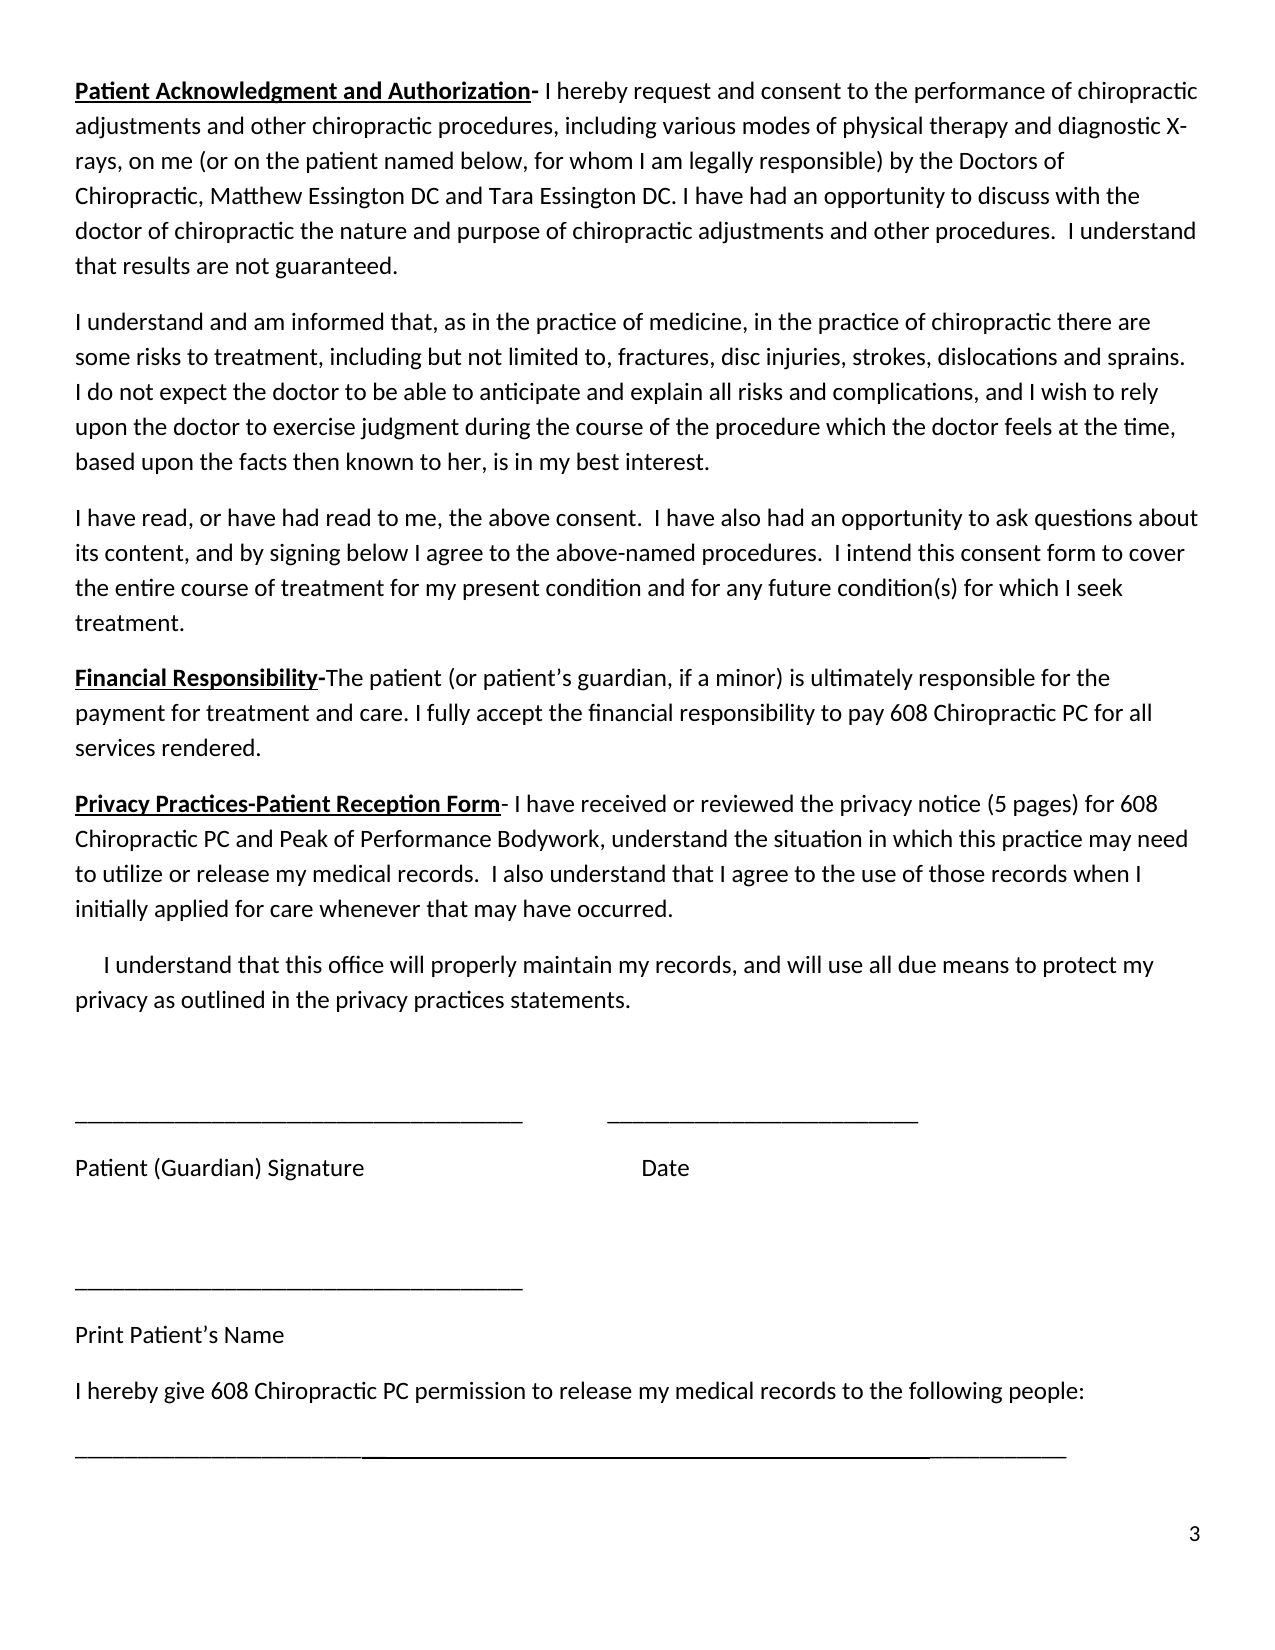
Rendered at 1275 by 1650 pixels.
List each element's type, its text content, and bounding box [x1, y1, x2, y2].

text I have read, or have had read to me, the above consent. I have also had an opportunity to ask questions about its content, and by signing below I agree to the above-named procedures. I intend this consent form to cover the entire course of treatment for my present condition and for any future condition(s) for which I seek treatment. [75, 502, 1200, 637]
text Patient (Guardian) Signature Date [75, 1152, 1200, 1182]
text ____________________________________ _________________________ [75, 1096, 1200, 1126]
text Financial Responsibility-The patient (or patient’s guardian, if a minor) is ultimately responsible for the payment for treatment and care. I fully accept the financial responsibility to pay 608 Chiropractic PC for all services rendered. [75, 662, 1200, 763]
text _________________________ ___________ [75, 1431, 1200, 1461]
text Patient Acknowledgment and Authorization- I hereby request and consent to the performance of chiropractic adjustments and other chiropractic procedures, including various modes of physical therapy and diagnostic X-rays, on me (or on the patient named below, for whom I am legally responsible) by the Doctors of Chiropractic, Matthew Essington DC and Tara Essington DC. I have had an opportunity to discuss with the doctor of chiropractic the nature and purpose of chiropractic adjustments and other procedures. I understand that results are not guaranteed. [75, 75, 1200, 281]
text Privacy Practices-Patient Reception Form- I have received or reviewed the privacy notice (5 pages) for 608 Chiropractic PC and Peak of Performance Bodywork, understand the situation in which this practice may need to utilize or release my medical records. I also understand that I agree to the use of those records when I initially applied for care whenever that may have occurred. [75, 788, 1200, 924]
text I understand that this office will properly maintain my records, and will use all due means to protect my privacy as outlined in the privacy practices statements. [75, 949, 1200, 1015]
text ____________________________________ [75, 1263, 1200, 1294]
text Print Patient’s Name [75, 1319, 1200, 1350]
text I understand and am informed that, as in the practice of medicine, in the practice of chiropractic there are some risks to treatment, including but not limited to, fractures, disc injuries, strokes, dislocations and sprains. I do not expect the doctor to be able to anticipate and explain all risks and complications, and I wish to rely upon the doctor to exercise judgment during the course of the procedure which the doctor feels at the time, based upon the facts then known to her, is in my best interest. [75, 306, 1200, 476]
text I hereby give 608 Chiropractic PC permission to release my medical records to the following people: [75, 1375, 1200, 1406]
